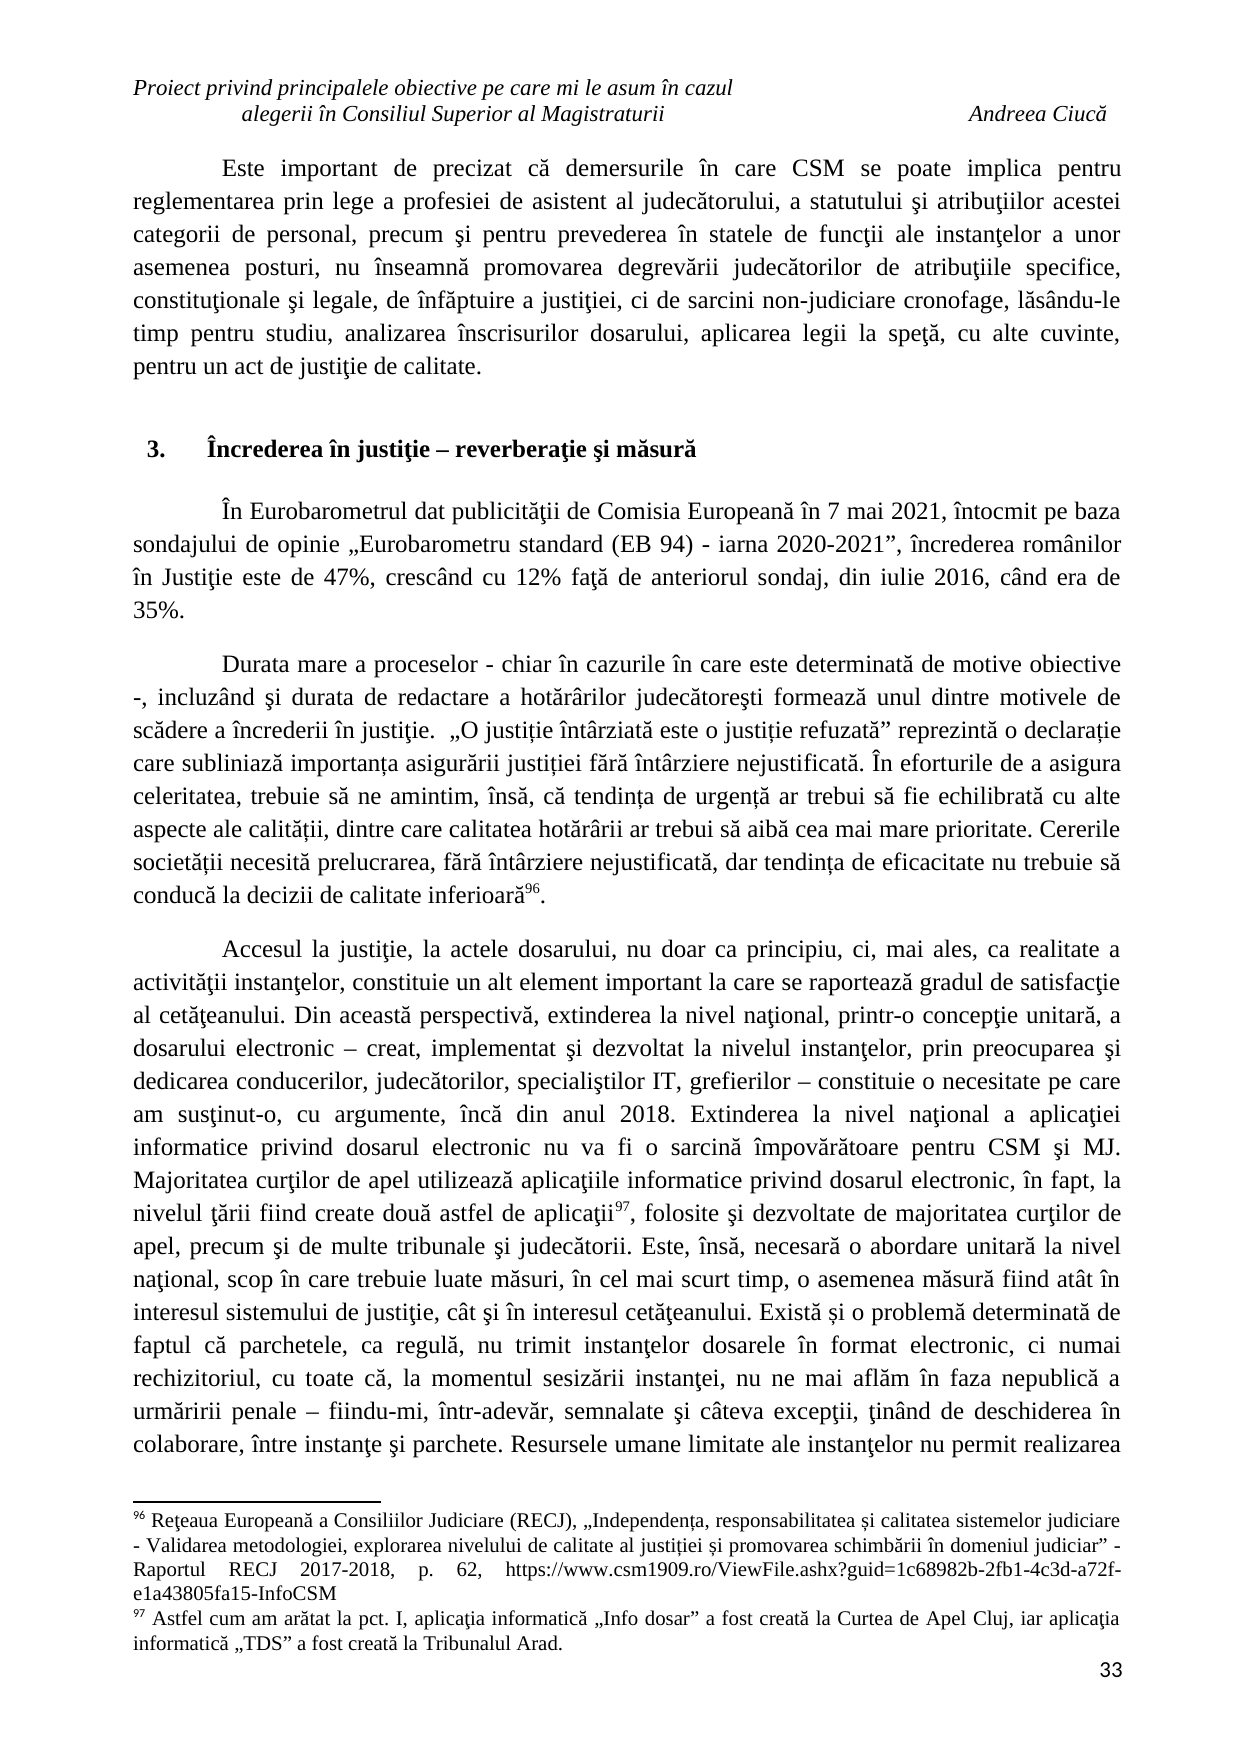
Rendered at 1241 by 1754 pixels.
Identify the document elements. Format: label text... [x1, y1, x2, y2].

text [133, 934, 1122, 1458]
text Durata mare a proceselor - chiar în cazurile în care este determinată de motive obiective -, incluzând şi durata de redactare a hotărârilor judecătoreşti formează unul dintre motivele de scădere a încrederii în justiţie. „O justiție întârziată este o justiție refuzată” reprezintă o declarație care subliniază importanța asigurării justiției fără întârziere nejustificată. În eforturile de a asigura celeritatea, trebuie să ne amintim, însă, că tendința de urgență ar trebui să fie echilibrată cu alte aspecte ale calității, dintre care calitatea hotărârii ar trebui să aibă cea mai mare prioritate. Cererile societății necesită prelucrarea, fără întârziere nejustificată, dar tendința de eficacitate nu trebuie să conducă la decizii de calitate inferioară. [133, 649, 1122, 909]
subtitle Încrederea în justiţie – reverberaţie şi măsură [133, 434, 1122, 463]
text Este important de precizat că demersurile în care CSM se poate implica pentru reglementarea prin lege a profesiei de asistent al judecătorului, a statutului şi atribuţiilor acestei categorii de personal, precum şi pentru prevederea în statele de funcţii ale instanţelor a unor asemenea posturi, nu înseamnă promovarea degrevării judecătorilor de atribuţiile specifice, constituţionale şi legale, de înfăptuire a justiţiei, ci de sarcini non-judiciare cronofage, lăsându-le timp pentru studiu, analizarea înscrisurilor dosarului, aplicarea legii la speţă, cu alte cuvinte, pentru un act de justiţie de calitate. [133, 153, 1122, 380]
text În Eurobarometrul dat publicităţii de Comisia Europeană în 7 mai 2021, întocmit pe baza sondajului de opinie „Eurobarometru standard (EB 94) - iarna 2020-2021”, încrederea românilor în Justiţie este de 47%, crescând cu 12% faţă de anteriorul sondaj, din iulie 2016, când era de 35%. [133, 496, 1122, 624]
